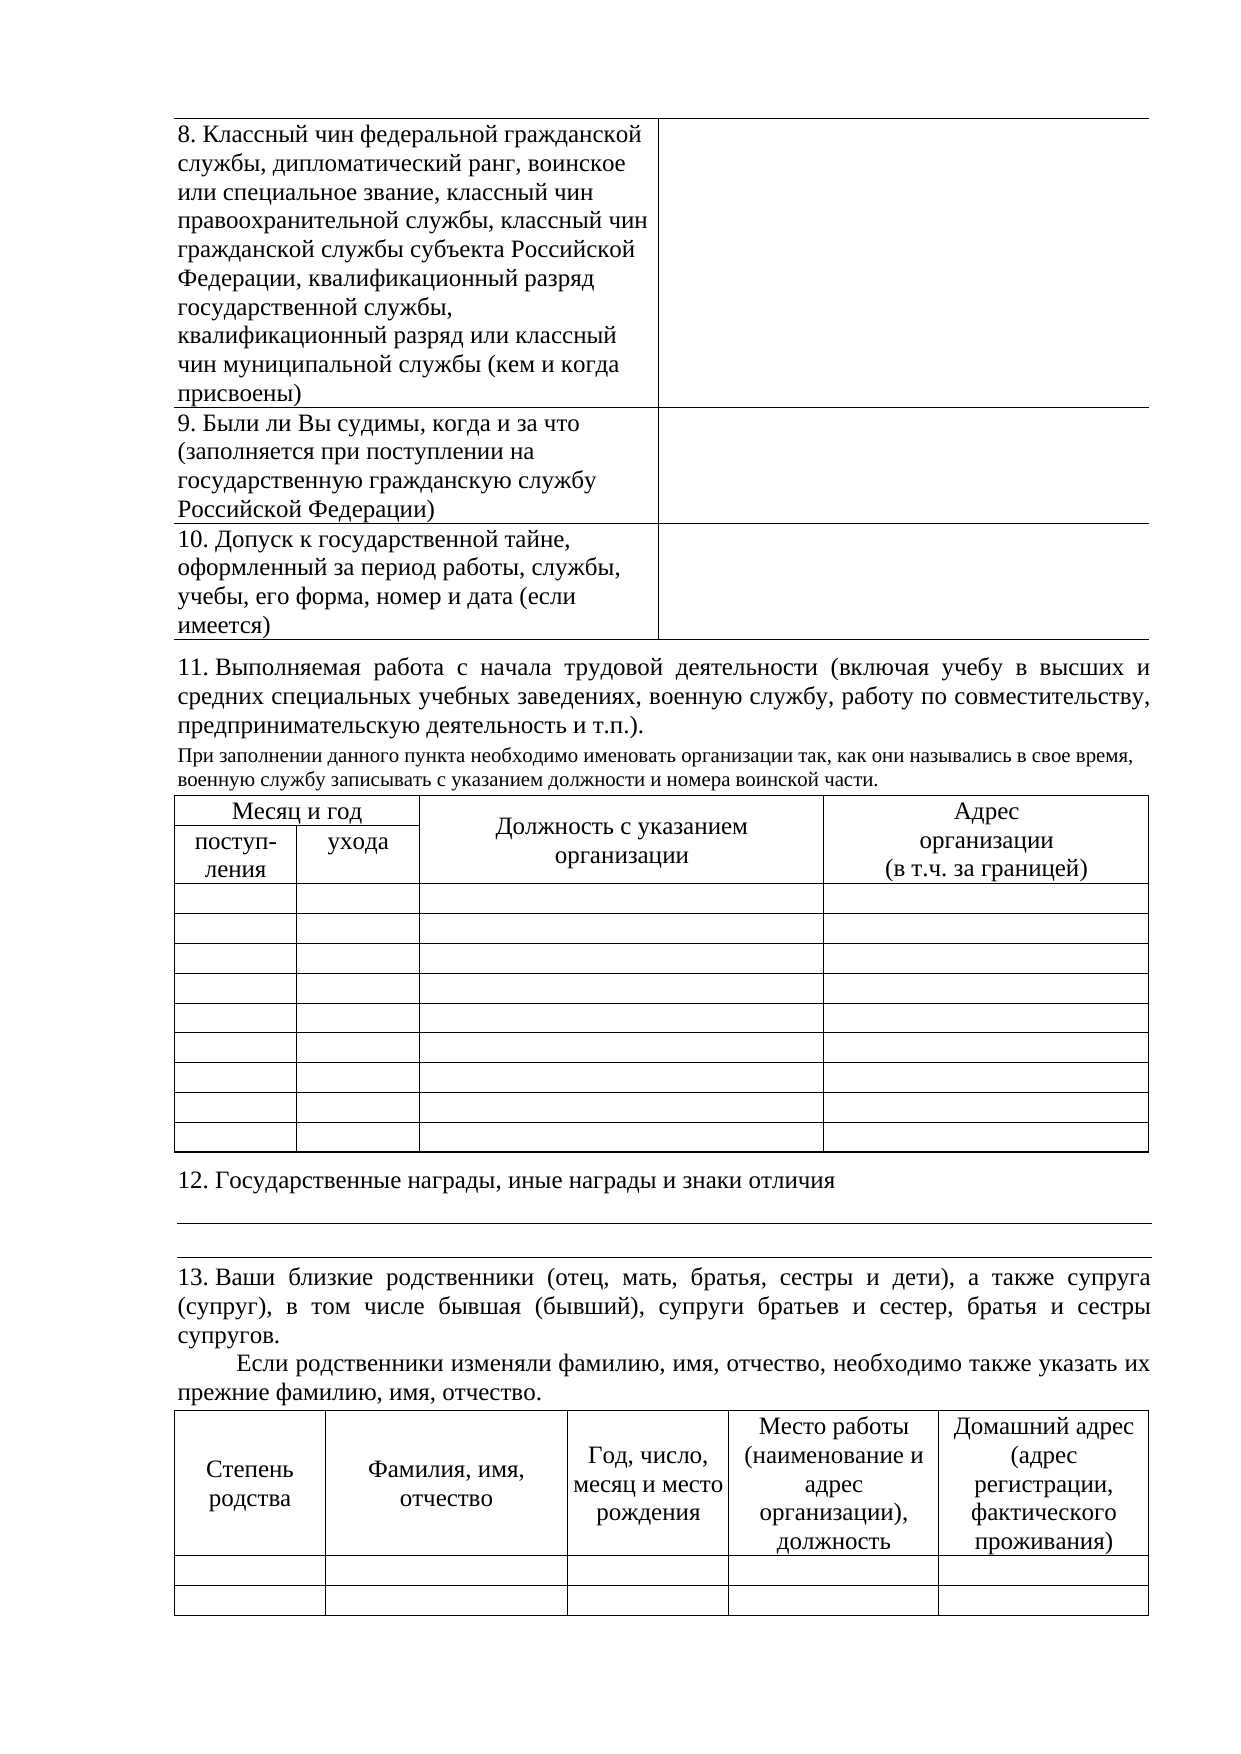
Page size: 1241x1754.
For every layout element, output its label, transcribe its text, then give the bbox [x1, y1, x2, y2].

text 11. Выполняемая работа с начала трудовой деятельности (включая учебу в высших и средних специальных учебных заведениях, военную службу, работу по совместительству, предпринимательскую деятельность и т.п.). [177, 652, 1152, 738]
table_cell [297, 914, 419, 943]
table_cell [659, 524, 1149, 639]
table_cell [420, 884, 823, 913]
table_header Месяц и год [175, 796, 419, 825]
table_cell [326, 1556, 567, 1585]
table_cell [420, 914, 823, 943]
table_cell [326, 1586, 567, 1614]
table_cell [297, 944, 419, 973]
table_header Домашний адрес (адрес регистрации, фактического проживания) [939, 1411, 1148, 1555]
table_cell ухода [297, 826, 419, 883]
table_header Место работы (наименование и адрес организации), должность [729, 1411, 938, 1555]
table_cell [175, 944, 296, 973]
table_cell [420, 1093, 823, 1122]
table_cell [420, 1123, 823, 1151]
table_header Степень родства [175, 1411, 325, 1555]
table_cell [175, 1123, 296, 1151]
table_cell [824, 1004, 1148, 1032]
table_cell [420, 1033, 823, 1062]
table_cell 8. Классный чин федеральной гражданской службы, дипломатический ранг, воинское или специальное звание, классный чин правоохранительной службы, классный чин гражданской службы субъекта Российской Федерации, квалификационный разряд государственной службы, квалификационный разряд или классный чин муниципальной службы (кем и когда присвоены) [174, 119, 658, 407]
table_cell [824, 944, 1148, 973]
table_cell [175, 1586, 325, 1614]
table_cell [420, 1063, 823, 1092]
table_cell [175, 1556, 325, 1585]
table_cell [420, 944, 823, 973]
table_cell поступления [175, 826, 296, 883]
table_cell [824, 1063, 1148, 1092]
table_cell [297, 1063, 419, 1092]
table_cell [175, 914, 296, 943]
table_cell [568, 1556, 728, 1585]
table_cell [297, 974, 419, 1002]
table_header Адрес организации (в т.ч. за границей) [824, 796, 1148, 883]
table_cell [297, 1093, 419, 1122]
table_cell [175, 1093, 296, 1122]
table_header Должность с указанием организации [420, 796, 823, 883]
table_header Год, число, месяц и место рождения [568, 1411, 728, 1555]
table_cell [297, 1004, 419, 1032]
table_cell [175, 1063, 296, 1092]
table_cell [824, 1123, 1148, 1151]
table_cell 10. Допуск к государственной тайне, оформленный за период работы, службы, учебы, его форма, номер и дата (если имеется) [174, 524, 658, 639]
text 13. Ваши близкие родственники (отец, мать, братья, сестры и дети), а также супруга (супруг), в том числе бывшая (бывший), супруги братьев и сестер, братья и сестры супругов. [177, 1262, 1152, 1348]
table_cell [659, 408, 1149, 523]
table_cell [824, 1033, 1148, 1062]
table_cell [297, 1123, 419, 1151]
table_cell [175, 884, 296, 913]
table_cell 9. Были ли Вы судимы, когда и за что (заполняется при поступлении на государственную гражданскую службу Российской Федерации) [174, 408, 658, 523]
table_cell [939, 1556, 1148, 1585]
table_cell [420, 974, 823, 1002]
table_cell [939, 1586, 1148, 1614]
text При заполнении данного пункта необходимо именовать организации так, как они назывались в свое время, военную службу записывать с указанием должности и номера воинской части. [177, 743, 1152, 791]
table_cell [659, 119, 1149, 407]
table_cell [824, 884, 1148, 913]
table_cell [824, 1093, 1148, 1122]
table_cell [297, 884, 419, 913]
table_cell [297, 1033, 419, 1062]
table_cell [568, 1586, 728, 1614]
table_header Фамилия, имя, отчество [326, 1411, 567, 1555]
table_cell [729, 1556, 938, 1585]
table_cell [824, 914, 1148, 943]
table_cell [175, 1033, 296, 1062]
table_cell [175, 1004, 296, 1032]
text Если родственники изменяли фамилию, имя, отчество, необходимо также указать их прежние фамилию, имя, отчество. [177, 1348, 1152, 1406]
table_cell [420, 1004, 823, 1032]
text 12. Государственные награды, иные награды и знаки отличия [177, 1165, 1152, 1194]
table_cell [824, 974, 1148, 1002]
table_cell [729, 1586, 938, 1614]
table_cell [175, 974, 296, 1002]
